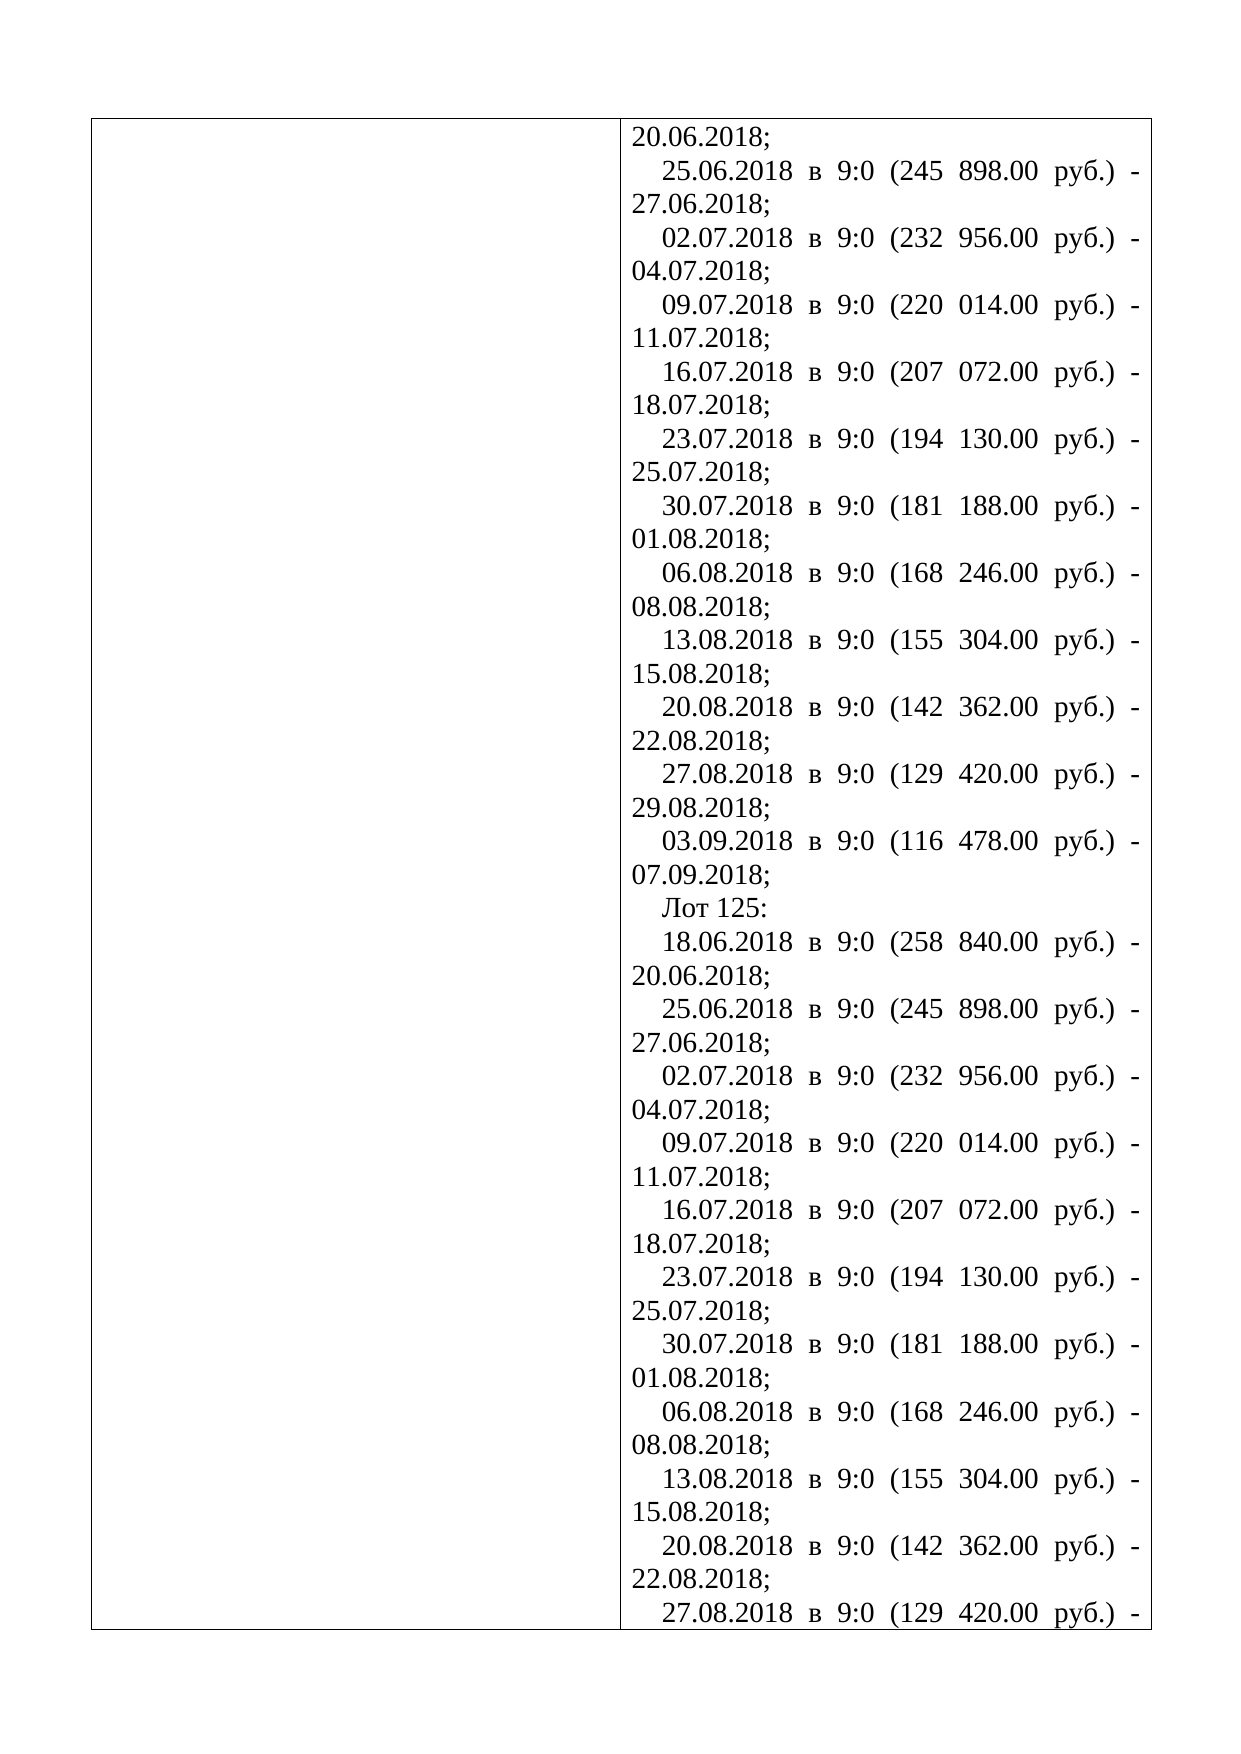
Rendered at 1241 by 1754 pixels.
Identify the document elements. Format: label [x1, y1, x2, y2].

table_cell [92, 119, 620, 1628]
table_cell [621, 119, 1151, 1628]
